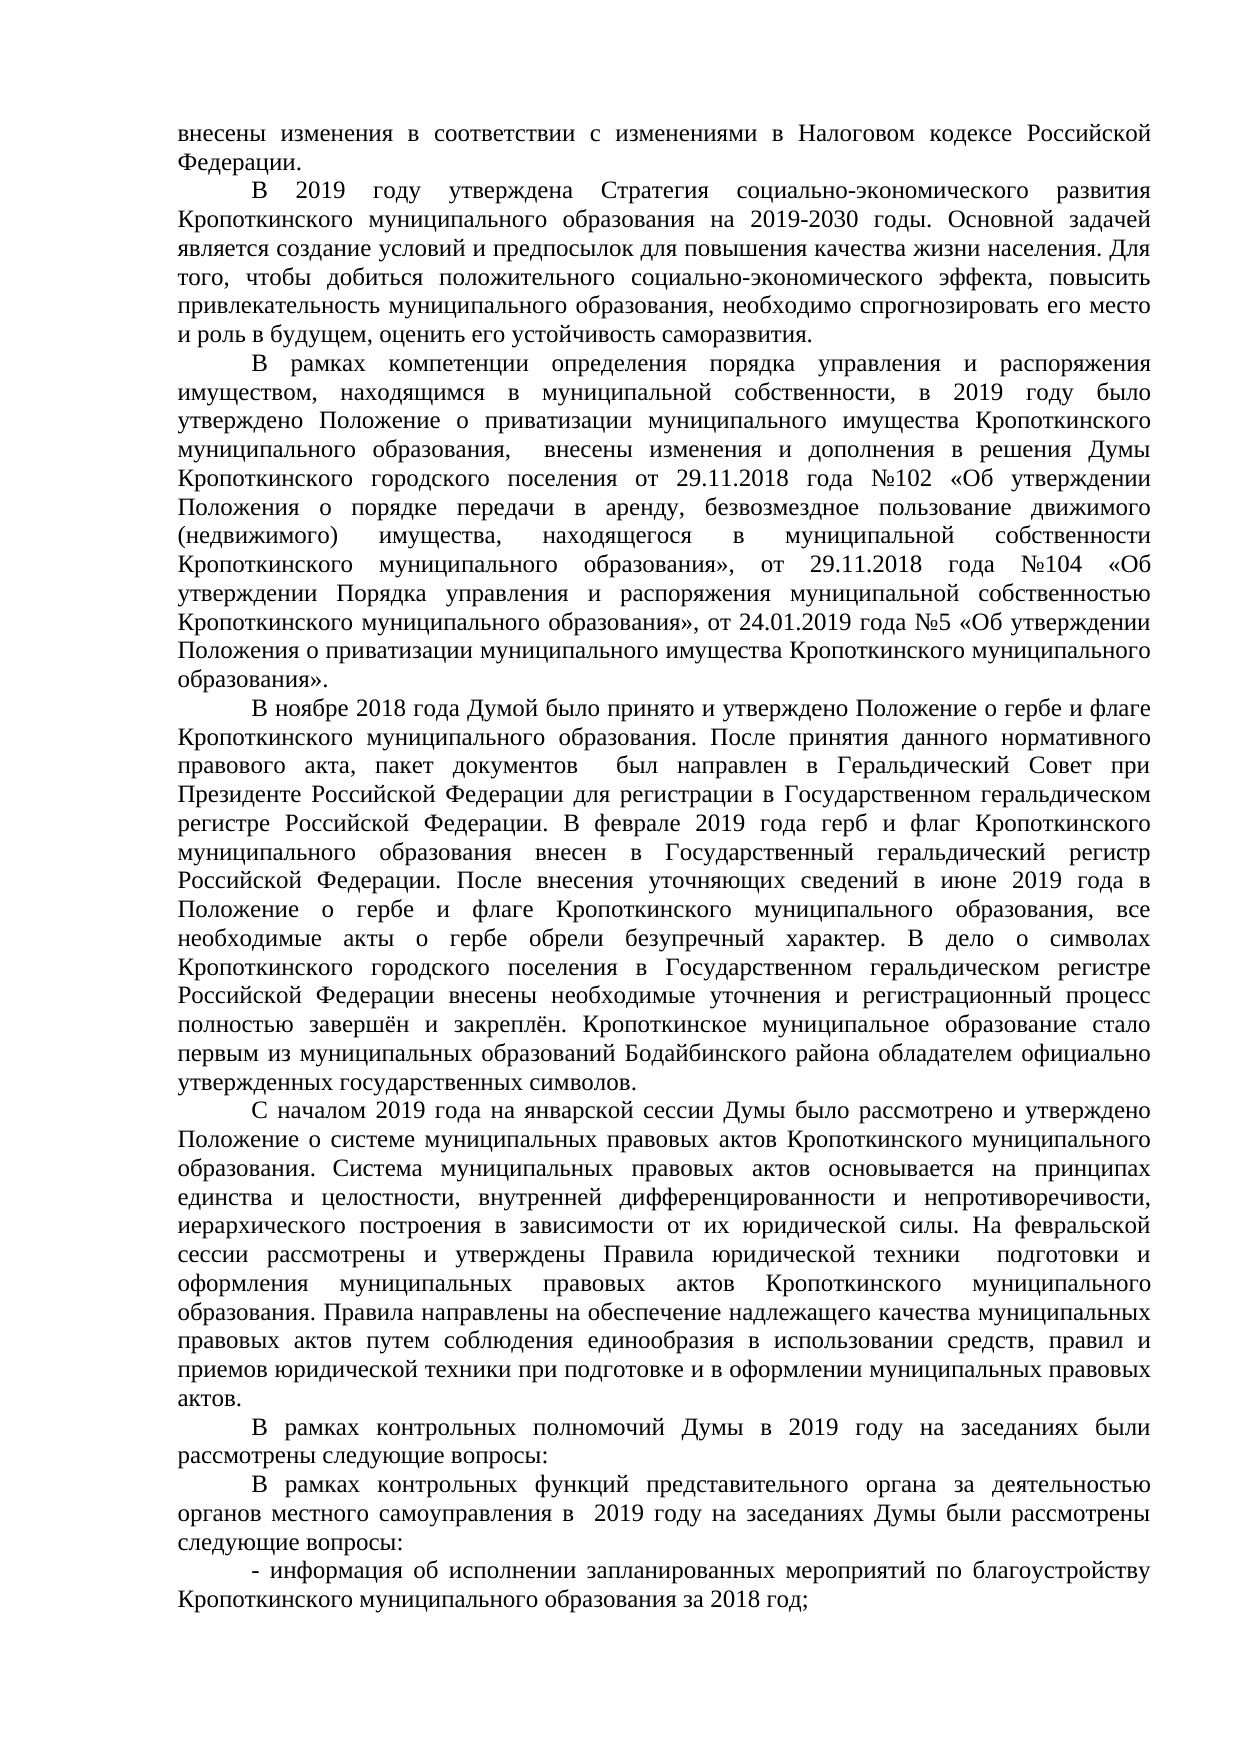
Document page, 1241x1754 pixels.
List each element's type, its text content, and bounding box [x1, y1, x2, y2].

text В рамках компетенции определения порядка управления и распоряжения имуществом, находящимся в муниципальной собственности, в 2019 году было утверждено Положение о приватизации муниципального имущества Кропоткинского муниципального образования, внесены изменения и дополнения в решения Думы Кропоткинского городского поселения от 29.11.2018 года №102 «Об утверждении Положения о порядке передачи в аренду, безвозмездное пользование движимого (недвижимого) имущества, находящегося в муниципальной собственности Кропоткинского муниципального образования», от 29.11.2018 года №104 «Об утверждении Порядка управления и распоряжения муниципальной собственностью Кропоткинского муниципального образования», от 24.01.2019 года №5 «Об утверждении Положения о приватизации муниципального имущества Кропоткинского муниципального образования». [177, 348, 1152, 693]
text - информация об исполнении запланированных мероприятий по благоустройству Кропоткинского муниципального образования за 2018 год; [177, 1556, 1152, 1613]
text В рамках контрольных полномочий Думы в 2019 году на заседаниях были рассмотрены следующие вопросы: [177, 1412, 1152, 1469]
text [177, 118, 1152, 176]
text С началом 2019 года на январской сессии Думы было рассмотрено и утверждено Положение о системе муниципальных правовых актов Кропоткинского муниципального образования. Система муниципальных правовых актов основывается на принципах единства и целостности, внутренней дифференцированности и непротиворечивости, иерархического построения в зависимости от их юридической силы. На февральской сессии рассмотрены и утверждены Правила юридической техники подготовки и оформления муниципальных правовых актов Кропоткинского муниципального образования. Правила направлены на обеспечение надлежащего качества муниципальных правовых актов путем соблюдения единообразия в использовании средств, правил и приемов юридической техники при подготовке и в оформлении муниципальных правовых актов. [177, 1096, 1152, 1412]
text В 2019 году утверждена Стратегия социально-экономического развития Кропоткинского муниципального образования на 2019-2030 годы. Основной задачей является создание условий и предпосылок для повышения качества жизни населения. Для того, чтобы добиться положительного социально-экономического эффекта, повысить привлекательность муниципального образования, необходимо спрогнозировать его место и роль в будущем, оценить его устойчивость саморазвития. [177, 176, 1152, 348]
text В ноябре 2018 года Думой было принято и утверждено Положение о гербе и флаге Кропоткинского муниципального образования. После принятия данного нормативного правового акта, пакет документов был направлен в Геральдический Совет при Президенте Российской Федерации для регистрации в Государственном геральдическом регистре Российской Федерации. В феврале 2019 года герб и флаг Кропоткинского муниципального образования внесен в Государственный геральдический регистр Российской Федерации. После внесения уточняющих сведений в июне 2019 года в Положение о гербе и флаге Кропоткинского муниципального образования, все необходимые акты о гербе обрели безупречный характер. В дело о символах Кропоткинского городского поселения в Государственном геральдическом регистре Российской Федерации внесены необходимые уточнения и регистрационный процесс полностью завершён и закреплён. Кропоткинское муниципальное образование стало первым из муниципальных образований Бодайбинского района обладателем официально утвержденных государственных символов. [177, 693, 1152, 1096]
text В рамках контрольных функций представительного органа за деятельностью органов местного самоуправления в 2019 году на заседаниях Думы были рассмотрены следующие вопросы: [177, 1469, 1152, 1556]
